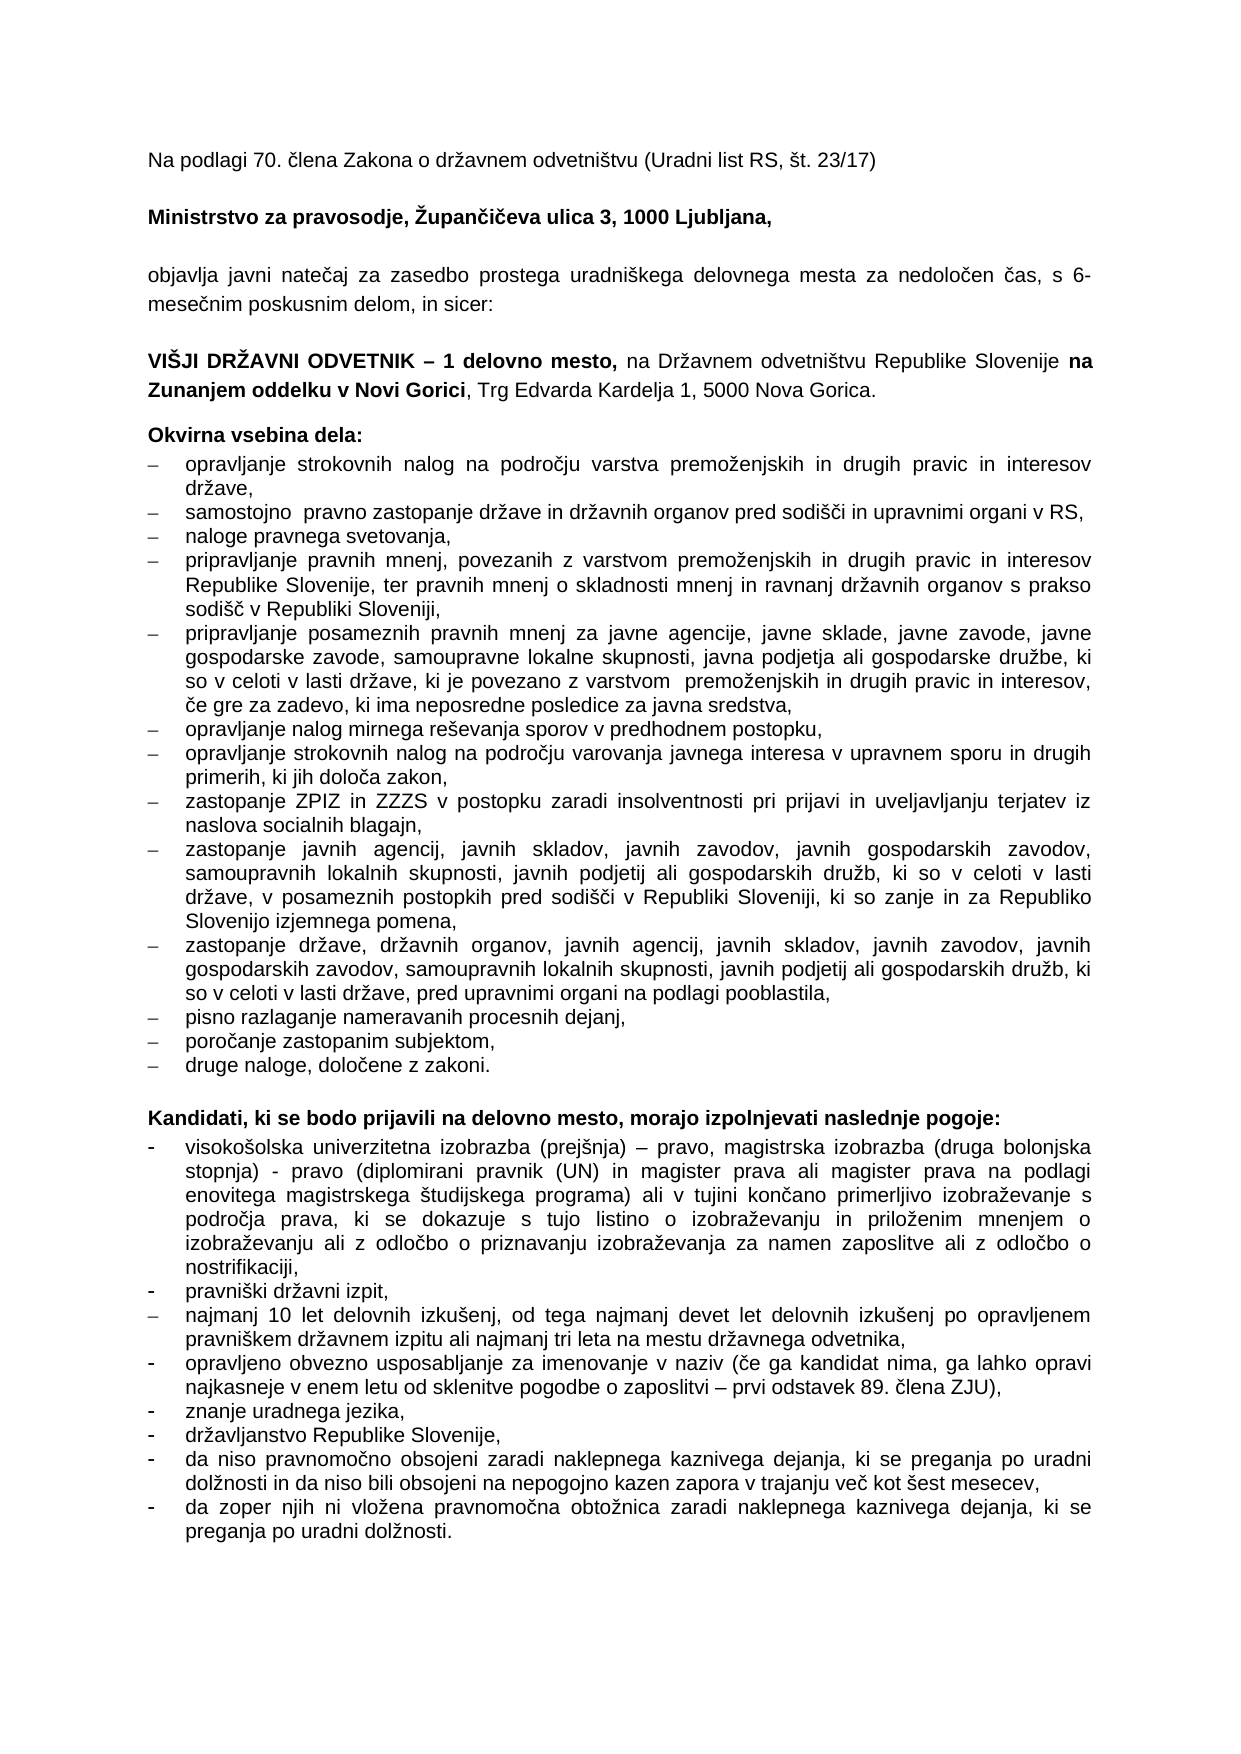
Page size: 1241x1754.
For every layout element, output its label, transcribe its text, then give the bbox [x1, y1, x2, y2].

text objavlja javni natečaj za zasedbo prostega uradniškega delovnega mesta za nedoločen čas, s 6-mesečnim poskusnim delom, in sicer: [148, 263, 1093, 315]
text Ministrstvo za pravosodje, Župančičeva ulica 3, 1000 Ljubljana, [148, 205, 1093, 229]
list zastopanje javnih agencij, javnih skladov, javnih zavodov, javnih gospodarskih zavodov, samoupravnih lokalnih skupnosti, javnih podjetij ali gospodarskih družb, ki so v celoti v lasti države, v posameznih postopkih pred sodišči v Republiki Sloveniji, ki so zanje in za Republiko Slovenijo izjemnega pomena, [148, 837, 1093, 933]
text Okvirna vsebina dela: [148, 423, 1093, 447]
list zastopanje države, državnih organov, javnih agencij, javnih skladov, javnih zavodov, javnih gospodarskih zavodov, samoupravnih lokalnih skupnosti, javnih podjetij ali gospodarskih družb, ki so v celoti v lasti države, pred upravnimi organi na podlagi pooblastila, [148, 933, 1093, 1005]
list najmanj 10 let delovnih izkušenj, od tega najmanj devet let delovnih izkušenj po opravljenem pravniškem državnem izpitu ali najmanj tri leta na mestu državnega odvetnika, [148, 1303, 1093, 1351]
list pripravljanje pravnih mnenj, povezanih z varstvom premoženjskih in drugih pravic in interesov Republike Slovenije, ter pravnih mnenj o skladnosti mnenj in ravnanj državnih organov s prakso sodišč v Republiki Sloveniji, [148, 548, 1093, 620]
list pisno razlaganje nameravanih procesnih dejanj, [148, 1005, 1093, 1029]
text Na podlagi 70. člena Zakona o državnem odvetništvu (Uradni list RS, št. 23/17) [148, 148, 1093, 172]
text VIŠJI DRŽAVNI ODVETNIK – 1 delovno mesto, na Državnem odvetništvu Republike Slovenije na Zunanjem oddelku v Novi Gorici, Trg Edvarda Kardelja 1, 5000 Nova Gorica. [148, 349, 1093, 402]
list da zoper njih ni vložena pravnomočna obtožnica zaradi naklepnega kaznivega dejanja, ki se preganja po uradni dolžnosti. [148, 1495, 1093, 1543]
list opravljanje nalog mirnega reševanja sporov v predhodnem postopku, [148, 716, 1093, 741]
list pripravljanje posameznih pravnih mnenj za javne agencije, javne sklade, javne zavode, javne gospodarske zavode, samoupravne lokalne skupnosti, javna podjetja ali gospodarske družbe, ki so v celoti v lasti države, ki je povezano z varstvom premoženjskih in drugih pravic in interesov, če gre za zadevo, ki ima neposredne posledice za javna sredstva, [148, 620, 1093, 716]
list poročanje zastopanim subjektom, [148, 1029, 1093, 1053]
list opravljanje strokovnih nalog na področju varstva premoženjskih in drugih pravic in interesov države, [148, 452, 1093, 500]
list druge naloge, določene z zakoni. [148, 1053, 1093, 1077]
list da niso pravnomočno obsojeni zaradi naklepnega kaznivega dejanja, ki se preganja po uradni dolžnosti in da niso bili obsojeni na nepogojno kazen zapora v trajanju več kot šest mesecev, [148, 1447, 1093, 1495]
list opravljanje strokovnih nalog na področju varovanja javnega interesa v upravnem sporu in drugih primerih, ki jih določa zakon, [148, 741, 1093, 789]
list znanje uradnega jezika, [148, 1399, 1093, 1423]
list državljanstvo Republike Slovenije, [148, 1423, 1093, 1447]
list opravljeno obvezno usposabljanje za imenovanje v naziv (če ga kandidat nima, ga lahko opravi najkasneje v enem letu od sklenitve pogodbe o zaposlitvi – prvi odstavek 89. člena ZJU), [148, 1351, 1093, 1399]
list samostojno pravno zastopanje države in državnih organov pred sodišči in upravnimi organi v RS, [148, 500, 1093, 524]
list zastopanje ZPIZ in ZZZS v postopku zaradi insolventnosti pri prijavi in uveljavljanju terjatev iz naslova socialnih blagajn, [148, 789, 1093, 837]
list naloge pravnega svetovanja, [148, 524, 1093, 548]
text Kandidati, ki se bodo prijavili na delovno mesto, morajo izpolnjevati naslednje pogoje: [148, 1106, 1093, 1130]
list visokošolska univerzitetna izobrazba (prejšnja) – pravo, magistrska izobrazba (druga bolonjska stopnja) - pravo (diplomirani pravnik (UN) in magister prava ali magister prava na podlagi enovitega magistrskega študijskega programa) ali v tujini končano primerljivo izobraževanje s področja prava, ki se dokazuje s tujo listino o izobraževanju in priloženim mnenjem o izobraževanju ali z odločbo o priznavanju izobraževanja za namen zaposlitve ali z odločbo o nostrifikaciji, [148, 1135, 1093, 1279]
list pravniški državni izpit, [148, 1279, 1093, 1303]
